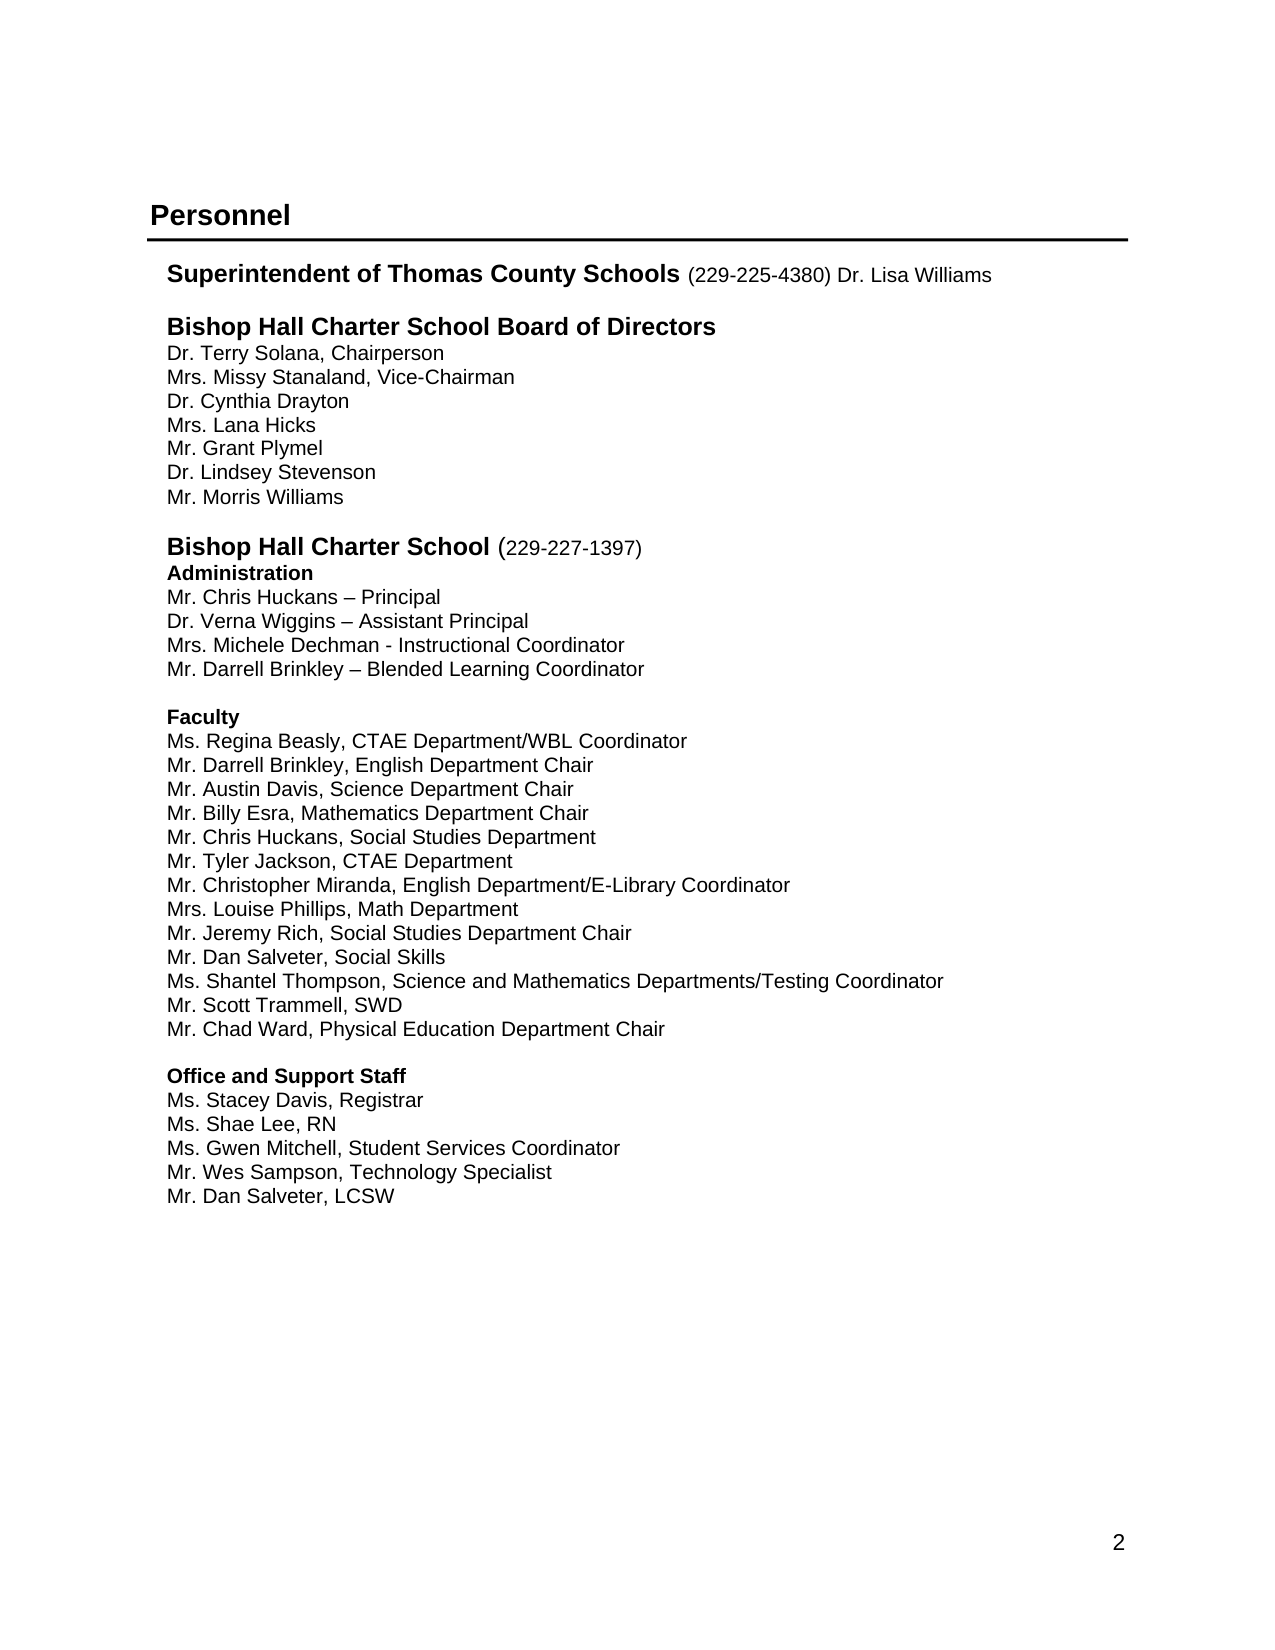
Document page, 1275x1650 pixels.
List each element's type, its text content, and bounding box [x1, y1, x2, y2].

text Administration [167, 561, 1125, 585]
text Ms. Shantel Thompson, Science and Mathematics Departments/Testing Coordinator [167, 968, 1125, 992]
text Mr. Jeremy Rich, Social Studies Department Chair [167, 921, 806, 944]
subtitle Personnel [150, 197, 1125, 231]
text Mrs. Michele Dechman - Instructional Coordinator [167, 633, 797, 657]
text Mr. Grant Plymel [167, 437, 1125, 461]
text Mr. Austin Davis, Science Department Chair [167, 777, 684, 801]
text Ms. Gwen Mitchell, Student Services Coordinator [167, 1136, 712, 1160]
text Dr. Lindsey Stevenson [167, 461, 1125, 484]
text Mr. Tyler Jackson, CTAE Department [167, 849, 816, 873]
text Office and Support Staff [167, 1064, 1125, 1088]
text Mr. Chris Huckans, Social Studies Department [167, 825, 717, 849]
text Mrs. Missy Stanaland, Vice-Chairman [167, 365, 567, 389]
text Mrs. Louise Phillips, Math Department [167, 897, 806, 921]
text Dr. Terry Solana, Chairperson [167, 341, 567, 365]
text Bishop Hall Charter School (229-227-1397) [167, 532, 1125, 561]
text Ms. Regina Beasly, CTAE Department/WBL Coordinator [167, 729, 717, 753]
text Bishop Hall Charter School Board of Directors [167, 312, 1125, 341]
text Dr. Verna Wiggins – Assistant Principal [167, 609, 797, 633]
text Ms. Shae Lee, RN [167, 1112, 1125, 1136]
text Dr. Cynthia Drayton [167, 389, 413, 413]
text Mr. Chad Ward, Physical Education Department Chair [167, 1016, 725, 1040]
text Mr. Billy Esra, Mathematics Department Chair [167, 801, 1125, 825]
text Mr. Morris Williams [167, 485, 428, 509]
text Mr. Dan Salveter, LCSW [167, 1184, 601, 1208]
text Mrs. Lana Hicks [167, 413, 1125, 437]
text Mr. Darrell Brinkley – Blended Learning Coordinator [167, 657, 862, 681]
text Ms. Stacey Davis, Registrar [167, 1088, 1125, 1112]
text Mr. Wes Sampson, Technology Specialist [167, 1160, 712, 1184]
text Mr. Dan Salveter, Social Skills [167, 944, 601, 968]
text Mr. Darrell Brinkley, English Department Chair [167, 753, 684, 777]
text Mr. Chris Huckans – Principal [167, 585, 1125, 609]
text Mr. Scott Trammell, SWD [167, 992, 1125, 1016]
text Faculty [167, 705, 1125, 729]
text Mr. Christopher Miranda, English Department/E-Library Coordinator [167, 873, 816, 897]
text Superintendent of Thomas County Schools (229-225-4380) Dr. Lisa Williams [167, 259, 1012, 288]
